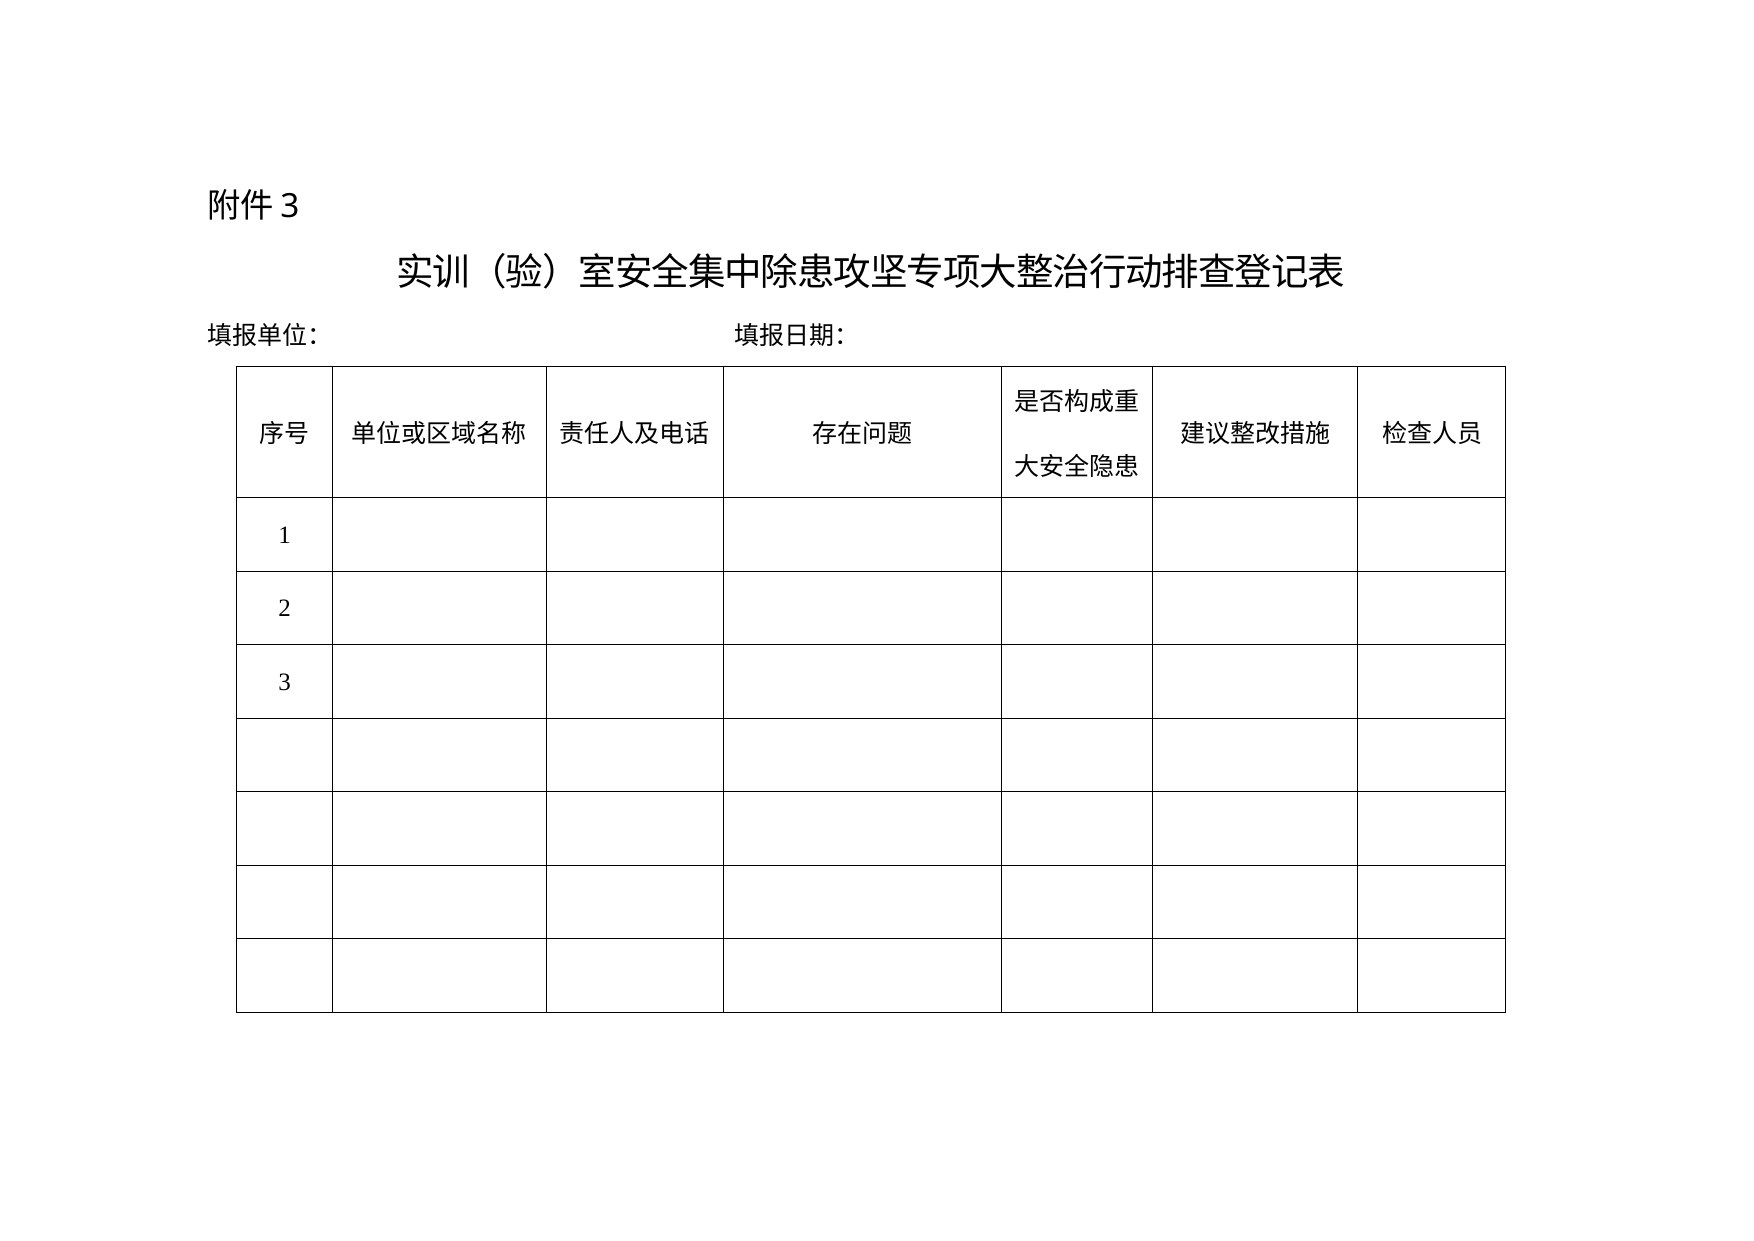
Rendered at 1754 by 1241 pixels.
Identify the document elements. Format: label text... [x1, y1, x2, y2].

table_cell [1358, 719, 1505, 791]
table_header 单位或区域名称 [333, 367, 546, 497]
table_cell [1153, 645, 1357, 718]
table_cell [333, 939, 546, 1012]
table_cell [1358, 792, 1505, 865]
table_cell [1358, 866, 1505, 938]
table_cell [1002, 572, 1152, 644]
table_header 存在问题 [724, 367, 1001, 497]
table_cell [1153, 719, 1357, 791]
table_cell [724, 645, 1001, 718]
table_cell [724, 939, 1001, 1012]
table_cell [724, 866, 1001, 938]
table_header 序号 [237, 367, 332, 497]
table_cell [1002, 719, 1152, 791]
table_cell [333, 572, 546, 644]
table_cell [1002, 645, 1152, 718]
table_cell [547, 572, 723, 644]
table_cell [1153, 792, 1357, 865]
text 实训（验）室安全集中除患攻坚专项大整治行动排查登记表 [207, 236, 1535, 301]
table_cell [1002, 498, 1152, 571]
table_cell [547, 498, 723, 571]
table_cell [237, 792, 332, 865]
table_cell [724, 719, 1001, 791]
table_cell [1358, 572, 1505, 644]
text 附件3 [207, 171, 1535, 236]
table_cell [724, 572, 1001, 644]
table_cell [1153, 572, 1357, 644]
table_cell [547, 792, 723, 865]
table_cell [333, 498, 546, 571]
table_cell [333, 719, 546, 791]
text 填报单位： 填报日期： [207, 301, 1535, 366]
table_cell [1002, 939, 1152, 1012]
table_cell [547, 939, 723, 1012]
table_cell [237, 719, 332, 791]
table_cell [333, 866, 546, 938]
table_cell 1 [237, 498, 332, 571]
table_cell [724, 498, 1001, 571]
table_header 责任人及电话 [547, 367, 723, 497]
table_cell [1153, 498, 1357, 571]
table_cell [724, 792, 1001, 865]
table_cell [1002, 866, 1152, 938]
table_header 是否构成重大安全隐患 [1002, 367, 1152, 497]
table_cell [1358, 498, 1505, 571]
table_cell [333, 792, 546, 865]
table_cell [1153, 866, 1357, 938]
table_cell [1358, 939, 1505, 1012]
table_cell [1153, 939, 1357, 1012]
table_cell [333, 645, 546, 718]
table_cell [1002, 792, 1152, 865]
table_cell [547, 719, 723, 791]
table_cell 2 [237, 572, 332, 644]
table_cell [547, 645, 723, 718]
table_cell [237, 866, 332, 938]
table_cell [547, 866, 723, 938]
table_cell 3 [237, 645, 332, 718]
table_cell [237, 939, 332, 1012]
table_header 建议整改措施 [1153, 367, 1357, 497]
table_header 检查人员 [1358, 367, 1505, 497]
table_cell [1358, 645, 1505, 718]
